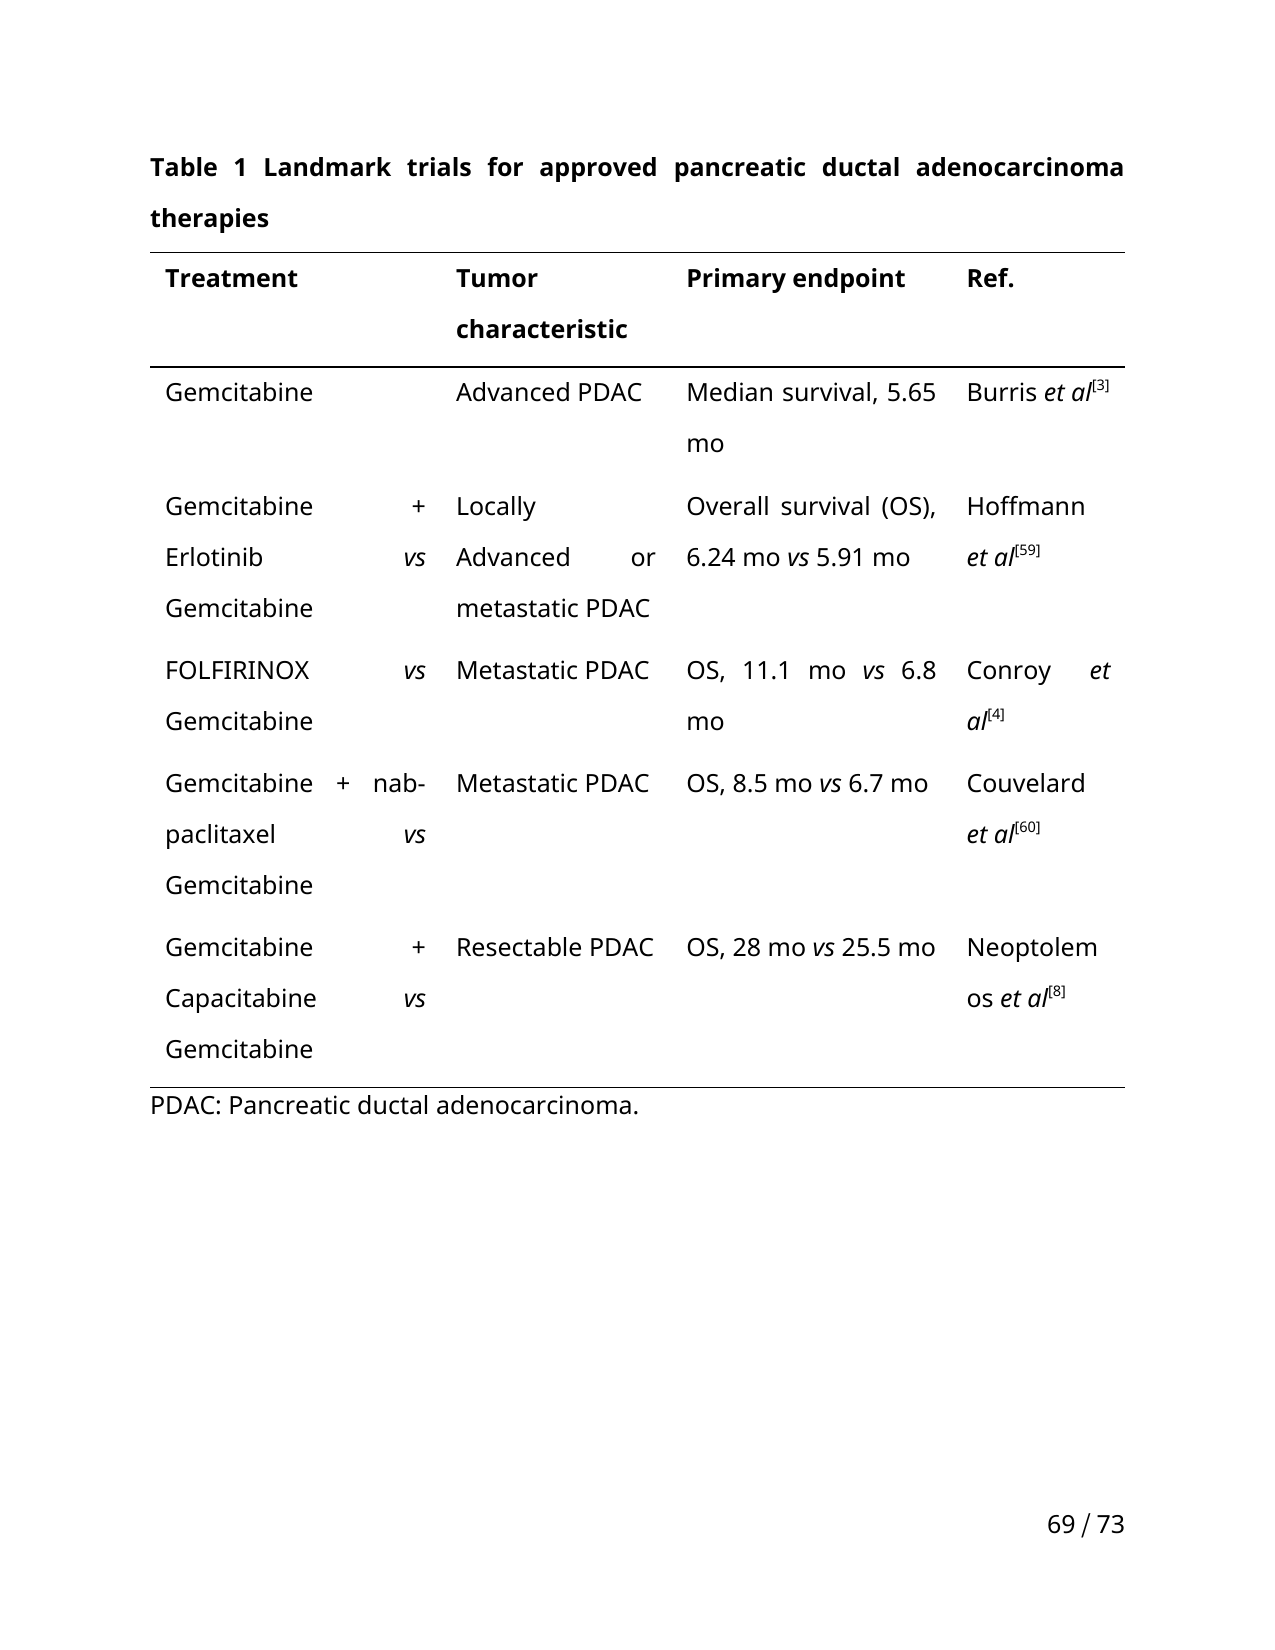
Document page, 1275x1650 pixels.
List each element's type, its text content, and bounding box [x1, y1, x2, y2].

table_cell Metastatic PDAC [441, 758, 671, 922]
table_cell Gemcitabine + Erlotinib vs Gemcitabine [150, 481, 441, 645]
table_cell Median survival, 5.65 mo [671, 368, 951, 481]
table_cell Hoffmann et al[59] [951, 481, 1125, 645]
table_cell Overall survival (OS), 6.24 mo vs 5.91 mo [671, 481, 951, 645]
text Table 1 Landmark trials for approved pancreatic ductal adenocarcinoma therapies [150, 150, 1125, 235]
text PDAC: Pancreatic ductal adenocarcinoma. [150, 1088, 1125, 1122]
table_cell Advanced PDAC [441, 368, 671, 481]
table_cell Couvelard et al[60] [951, 758, 1125, 922]
table_cell OS, 8.5 mo vs 6.7 mo [671, 758, 951, 922]
table_cell Conroy et al[4] [951, 645, 1125, 758]
table_cell Neoptolemos et al[8] [951, 923, 1125, 1087]
table_cell OS, 11.1 mo vs 6.8 mo [671, 645, 951, 758]
table_cell Resectable PDAC [441, 923, 671, 1087]
table_cell Burris et al[3] [951, 368, 1125, 481]
table_cell Gemcitabine + nab-paclitaxel vs Gemcitabine [150, 758, 441, 922]
table_cell Locally Advanced or metastatic PDAC [441, 481, 671, 645]
table_cell FOLFIRINOX vs Gemcitabine [150, 645, 441, 758]
table_header Tumor characteristic [441, 253, 671, 366]
table_header Primary endpoint [671, 253, 951, 366]
table_cell Gemcitabine [150, 368, 441, 481]
table_cell Gemcitabine + Capacitabine vs Gemcitabine [150, 923, 441, 1087]
table_cell Metastatic PDAC [441, 645, 671, 758]
table_header Treatment [150, 253, 441, 366]
table_header Ref. [951, 253, 1125, 366]
table_cell OS, 28 mo vs 25.5 mo [671, 923, 951, 1087]
